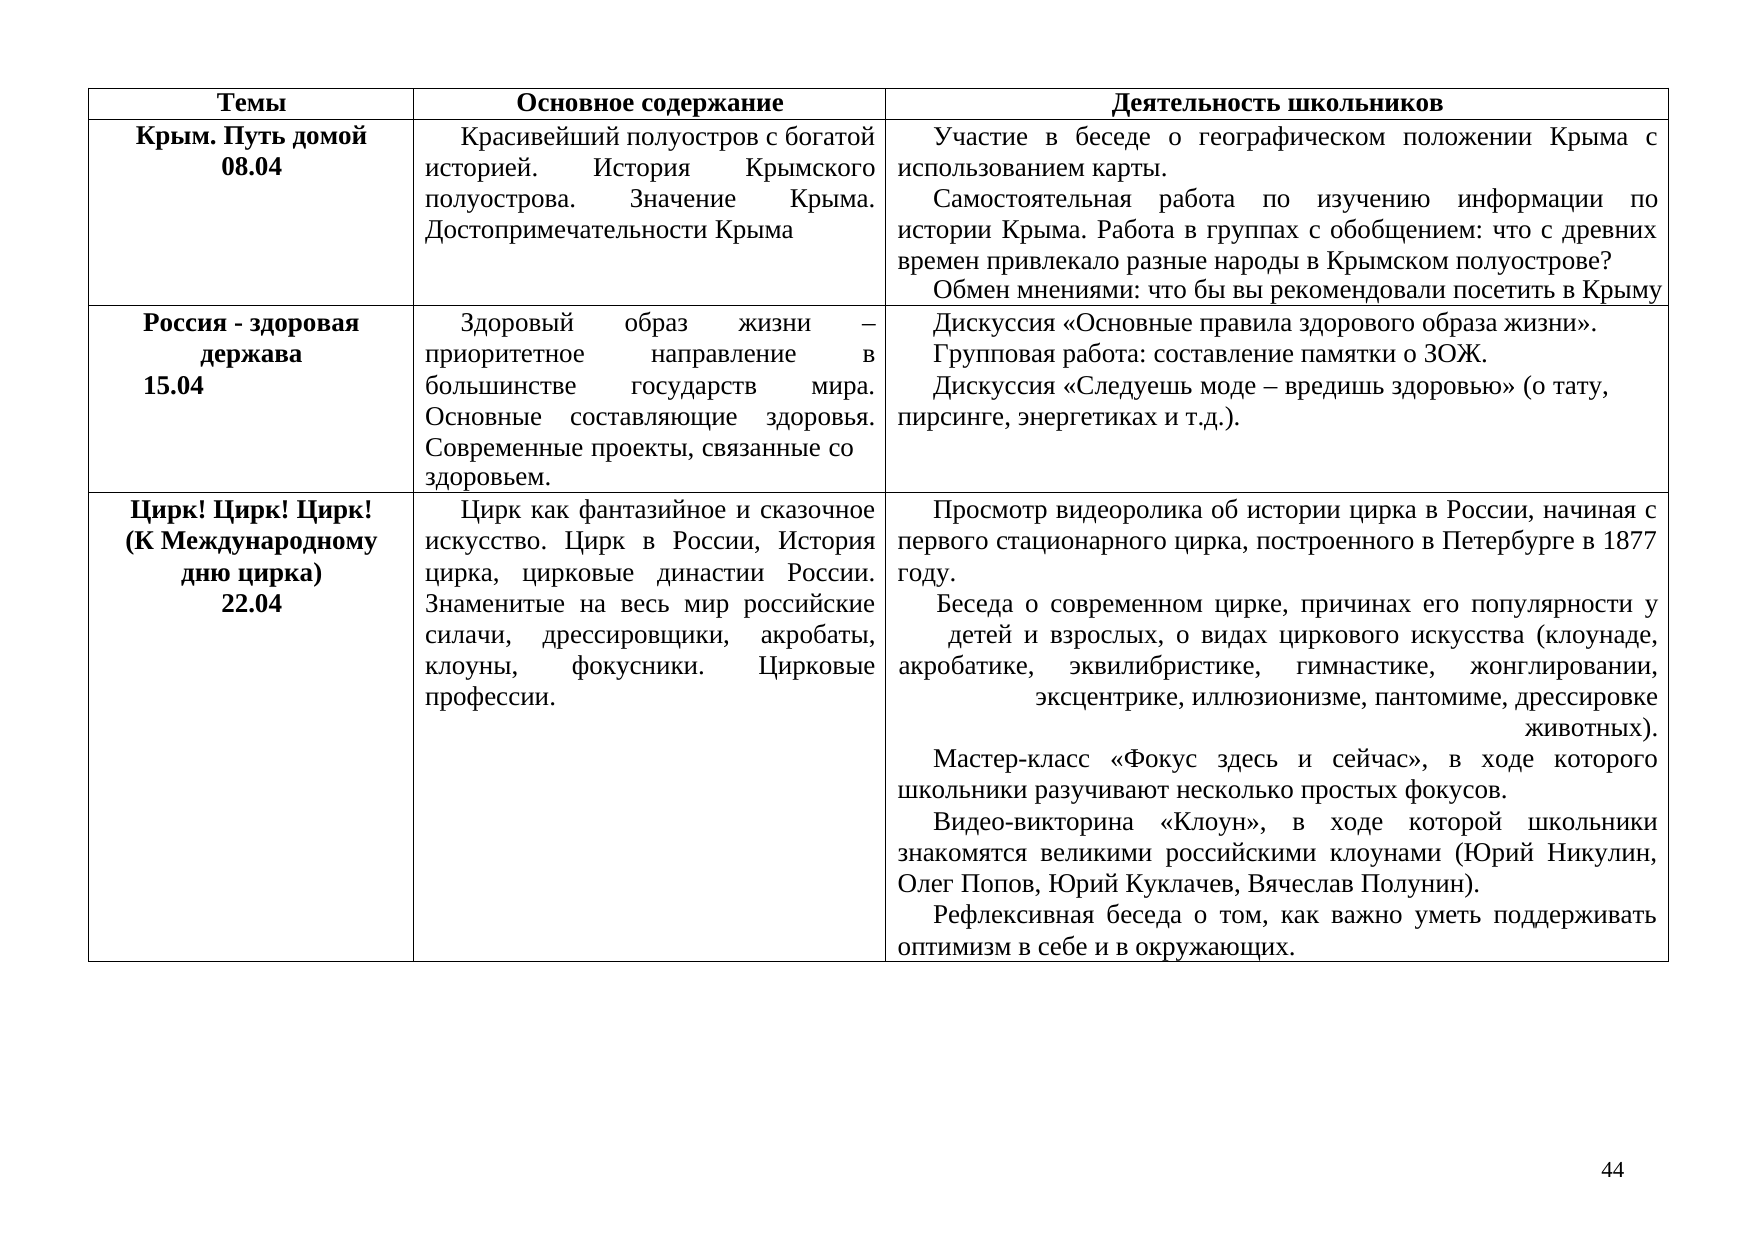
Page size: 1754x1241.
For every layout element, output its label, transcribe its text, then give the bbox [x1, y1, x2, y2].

table_cell Красивейший полуостров с богатой историей. История Крымского полуострова. Значение Крыма. Достопримечательности Крыма [414, 120, 885, 305]
table_header Основное содержание [414, 89, 885, 119]
table_cell Участие в беседе о географическом положении Крыма с использованием карты. Самостоятельная работа по изучению информации по истории Крыма. Работа в группах с обобщением: что с древних времен привлекало разные народы в Крымском полуострове? Обмен мнениями: что бы вы рекомендовали посетить в Крыму [886, 120, 1668, 305]
table_cell Цирк как фантазийное и сказочное искусство. Цирк в России, История цирка, цирковые династии России. Знаменитые на весь мир российские силачи, дрессировщики, акробаты, клоуны, фокусники. Цирковые профессии. [414, 493, 885, 961]
table_cell Цирк! Цирк! Цирк! (К Международному дню цирка) 22.04 [89, 493, 413, 961]
table_header Темы [89, 89, 413, 119]
table_cell Здоровый образ жизни – приоритетное направление в большинстве государств мира. Основные составляющие здоровья. Современные проекты, связанные со здоровьем. [414, 306, 885, 492]
table_cell Крым. Путь домой 08.04 [89, 120, 413, 305]
table_header Деятельность школьников [886, 89, 1668, 119]
table_cell Дискуссия «Основные правила здорового образа жизни». Групповая работа: составление памятки о ЗОЖ. Дискуссия «Следуешь моде – вредишь здоровью» (о тату, пирсинге, энергетиках и т.д.). [886, 306, 1668, 492]
table_cell Просмотр видеоролика об истории цирка в России, начиная с первого стационарного цирка, построенного в Петербурге в 1877 году. Беседа о современном цирке, причинах его популярности у детей и взрослых, о видах циркового искусства (клоунаде, акробатике, эквилибристике, гимнастике, жонглировании, эксцентрике, иллюзионизме, пантомиме, дрессировке животных). Мастер-класс «Фокус здесь и сейчас», в ходе которого школьники разучивают несколько простых фокусов. Видео-викторина «Клоун», в ходе которой школьники знакомятся великими российскими клоунами (Юрий Никулин, Олег Попов, Юрий Куклачев, Вячеслав Полунин). Рефлексивная беседа о том, как важно уметь поддерживать оптимизм в себе и в окружающих. [886, 493, 1668, 961]
table_cell Россия - здоровая держава 15.04 [89, 306, 413, 492]
